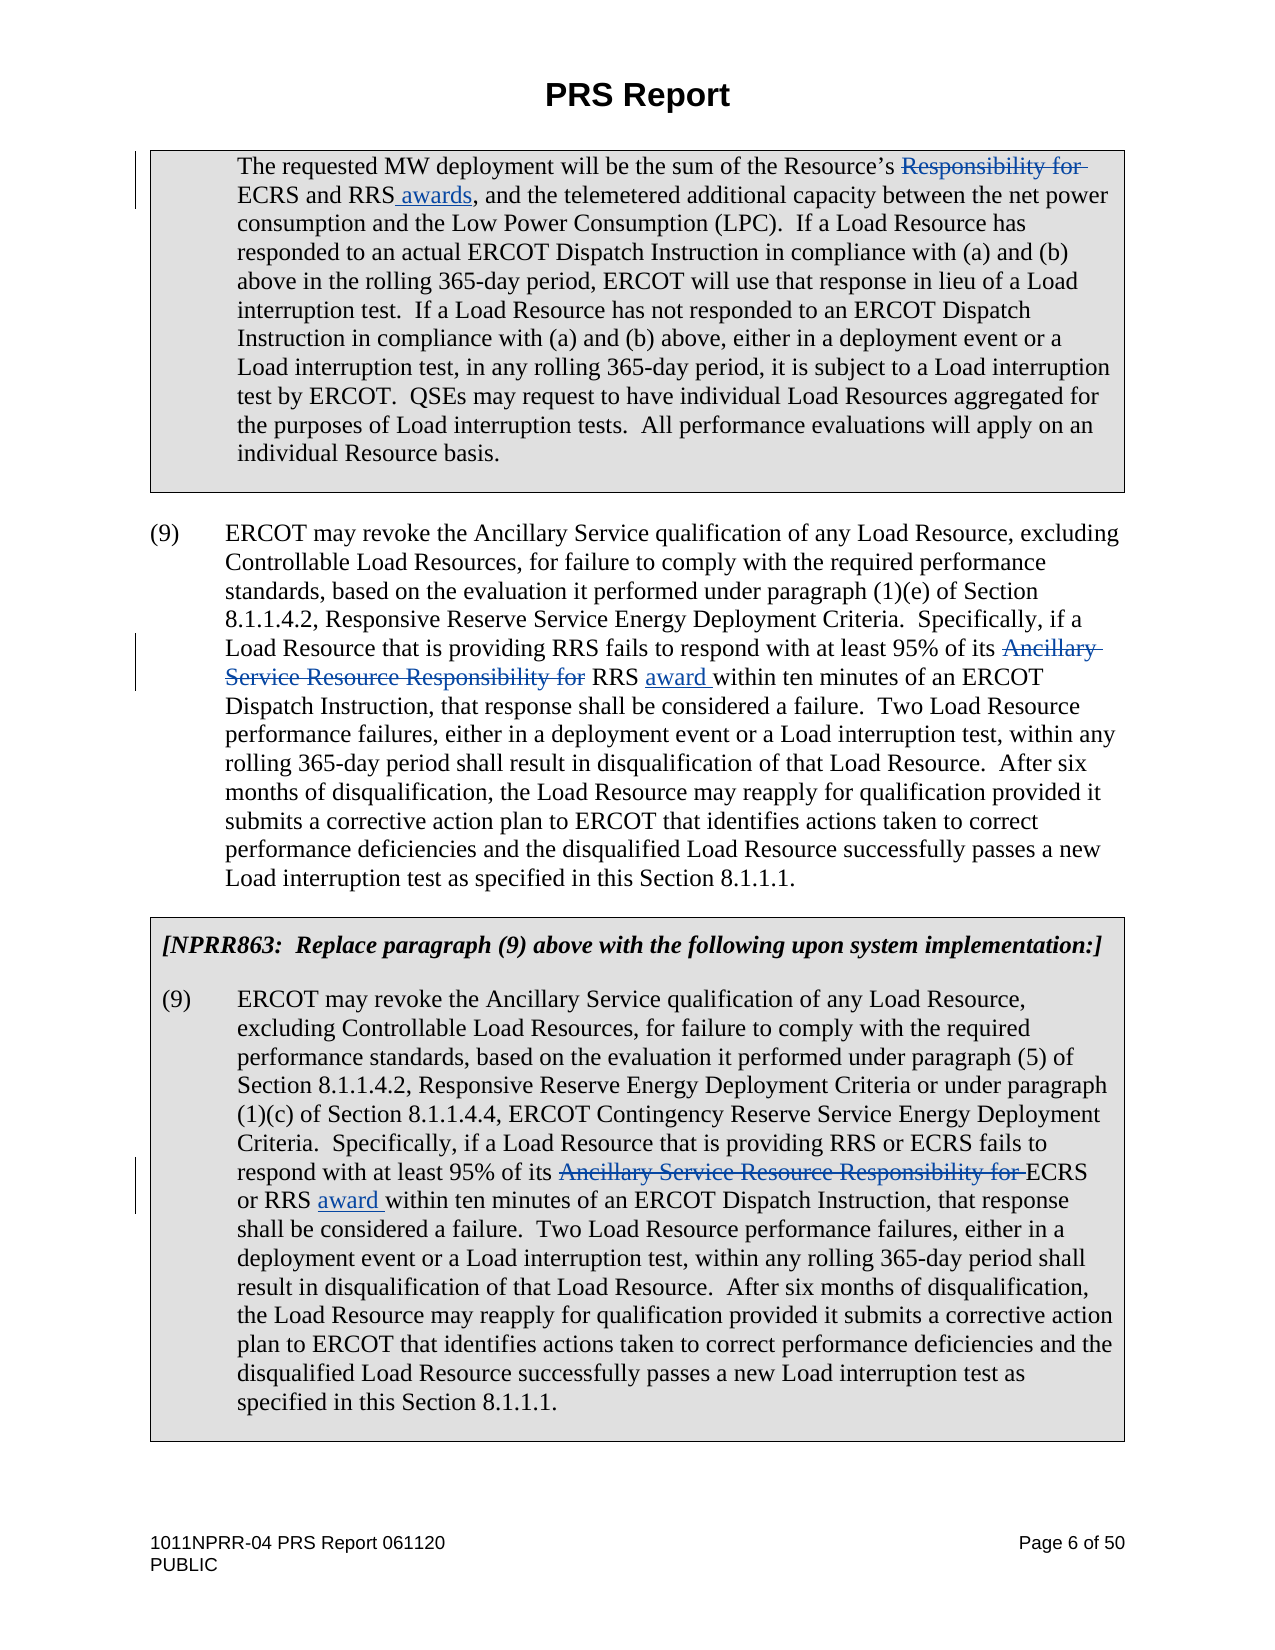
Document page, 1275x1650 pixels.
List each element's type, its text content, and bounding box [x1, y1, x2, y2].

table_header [151, 151, 1124, 492]
table_header [NPRR863: Replace paragraph (9) above with the following upon system implementation:] (9) ERCOT may revoke the Ancillary Service qualification of any Load Resource, excluding Controllable Load Resources, for failure to comply with the required performance standards, based on the evaluation it performed under paragraph (5) of Section 8.1.1.4.2, Responsive Reserve Energy Deployment Criteria or under paragraph (1)(c) of Section 8.1.1.4.4, ERCOT Contingency Reserve Service Energy Deployment Criteria. Specifically, if a Load Resource that is providing RRS or ECRS fails to respond with at least 95% of its ECRS or RRS within ten minutes of an ERCOT Dispatch Instruction, that response shall be considered a failure. Two Load Resource performance failures, either in a deployment event or a Load interruption test, within any rolling 365-day period shall result in disqualification of that Load Resource. After six months of disqualification, the Load Resource may reapply for qualification provided it submits a corrective action plan to ERCOT that identifies actions taken to correct performance deficiencies and the disqualified Load Resource successfully passes a new Load interruption test as specified in this Section 8.1.1.1. [151, 918, 1124, 1441]
text (9) ERCOT may revoke the Ancillary Service qualification of any Load Resource, excluding Controllable Load Resources, for failure to comply with the required performance standards, based on the evaluation it performed under paragraph (1)(e) of Section 8.1.1.4.2, Responsive Reserve Service Energy Deployment Criteria. Specifically, if a Load Resource that is providing RRS fails to respond with at least 95% of its RRS within ten minutes of an ERCOT Dispatch Instruction, that response shall be considered a failure. Two Load Resource performance failures, either in a deployment event or a Load interruption test, within any rolling 365-day period shall result in disqualification of that Load Resource. After six months of disqualification, the Load Resource may reapply for qualification provided it submits a corrective action plan to ERCOT that identifies actions taken to correct performance deficiencies and the disqualified Load Resource successfully passes a new Load interruption test as specified in this Section 8.1.1.1. [150, 518, 1125, 892]
